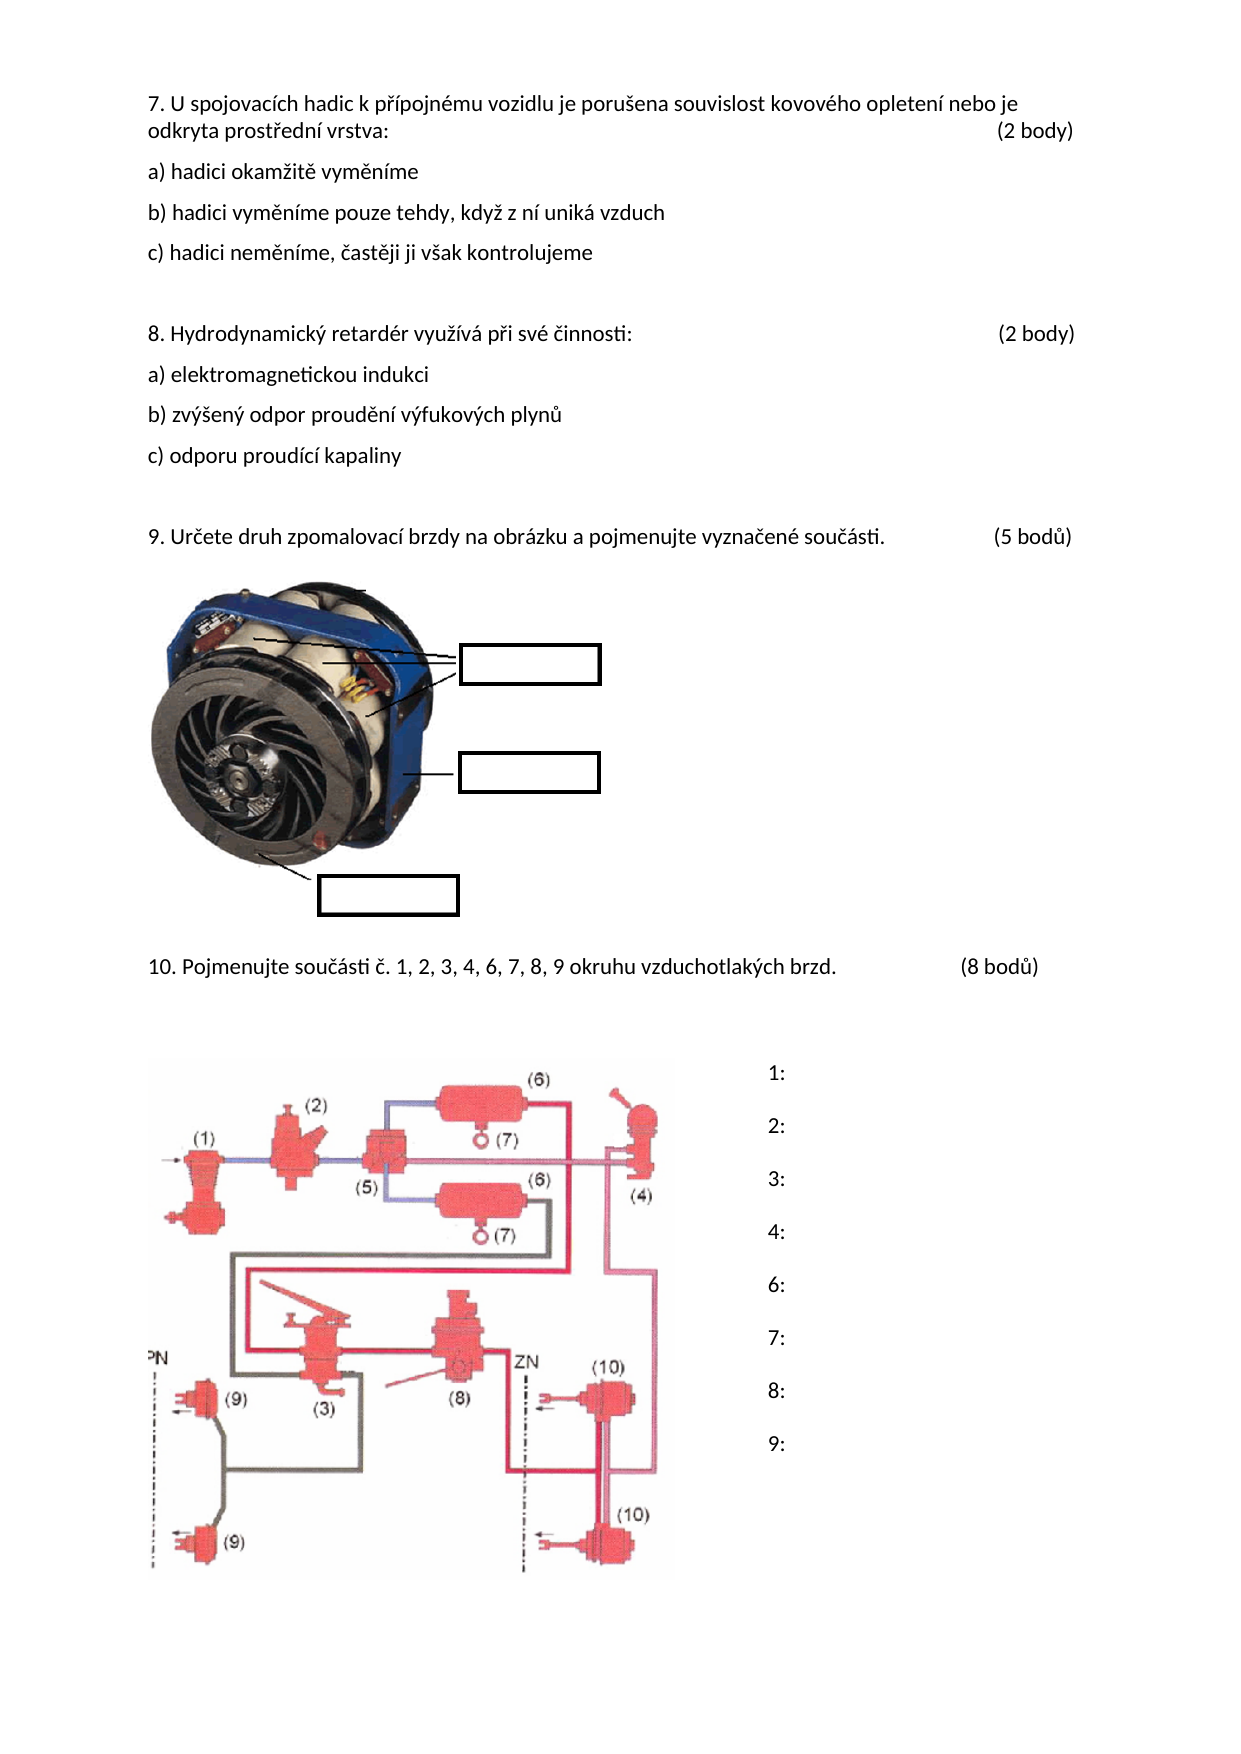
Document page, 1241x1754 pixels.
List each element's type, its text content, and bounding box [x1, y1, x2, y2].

text 2: [675, 1111, 1093, 1139]
text 3: [675, 1164, 1093, 1192]
text 10. Pojmenujte součásti č. 1, 2, 3, 4, 6, 7, 8, 9 okruhu vzduchotlakých brzd. (8 bodů) [148, 952, 1093, 980]
text 4: [675, 1217, 1093, 1245]
text 6: [675, 1270, 1093, 1298]
text a) hadici okamžitě vyměníme [148, 157, 1093, 185]
text 9: [675, 1429, 1093, 1457]
text 9. Určete druh zpomalovací brzdy na obrázku a pojmenujte vyznačené součásti. (5 bodů) [148, 522, 1093, 550]
text 1: [675, 1058, 1093, 1086]
text c) hadici neměníme, častěji ji však kontrolujeme [148, 238, 1093, 266]
text 8. Hydrodynamický retardér využívá při své činnosti: (2 body) [148, 319, 1093, 347]
text a) elektromagnetickou indukci [148, 360, 1093, 388]
text 7: [675, 1323, 1093, 1351]
text b) zvýšený odpor proudění výfukových plynů [148, 400, 1093, 428]
text 8: [675, 1376, 1093, 1404]
picture [147, 562, 617, 927]
text b) hadici vyměníme pouze tehdy, když z ní uniká vzduch [148, 198, 1093, 226]
picture [146, 1058, 675, 1583]
text c) odporu proudící kapaliny [148, 441, 1093, 469]
text 7. U spojovacích hadic k přípojnému vozidlu je porušena souvislost kovového opletení nebo je odkryta prostřední vrstva: (2 body) [148, 89, 1093, 145]
